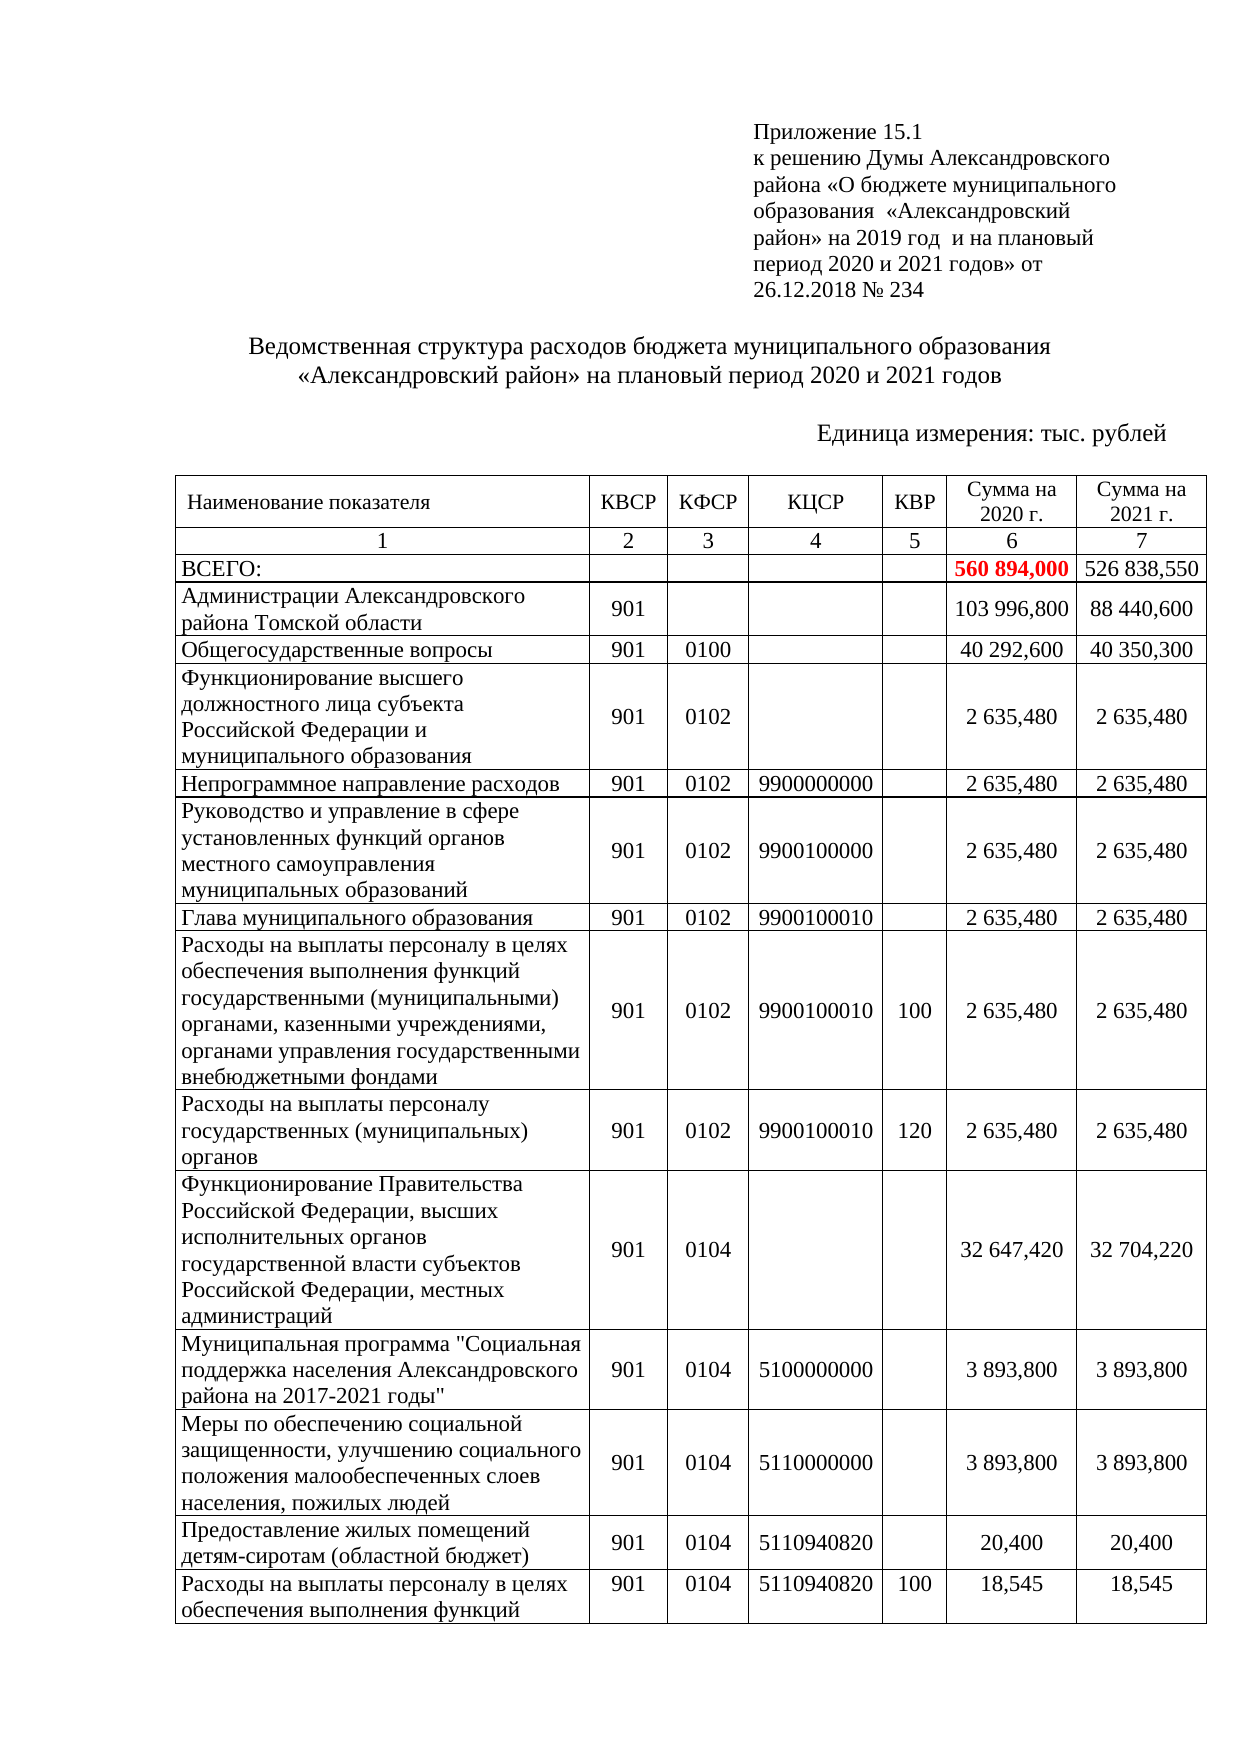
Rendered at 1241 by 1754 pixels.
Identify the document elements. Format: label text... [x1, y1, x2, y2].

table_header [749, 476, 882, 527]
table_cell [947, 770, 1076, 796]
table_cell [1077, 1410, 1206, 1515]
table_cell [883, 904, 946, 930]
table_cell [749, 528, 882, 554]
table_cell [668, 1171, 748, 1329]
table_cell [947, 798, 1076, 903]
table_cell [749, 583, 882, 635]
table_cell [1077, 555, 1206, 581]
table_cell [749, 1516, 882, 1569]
text Ведомственная структура расходов бюджета муниципального образования «Александровский район» на плановый период 2020 и 2021 годов [177, 331, 1122, 389]
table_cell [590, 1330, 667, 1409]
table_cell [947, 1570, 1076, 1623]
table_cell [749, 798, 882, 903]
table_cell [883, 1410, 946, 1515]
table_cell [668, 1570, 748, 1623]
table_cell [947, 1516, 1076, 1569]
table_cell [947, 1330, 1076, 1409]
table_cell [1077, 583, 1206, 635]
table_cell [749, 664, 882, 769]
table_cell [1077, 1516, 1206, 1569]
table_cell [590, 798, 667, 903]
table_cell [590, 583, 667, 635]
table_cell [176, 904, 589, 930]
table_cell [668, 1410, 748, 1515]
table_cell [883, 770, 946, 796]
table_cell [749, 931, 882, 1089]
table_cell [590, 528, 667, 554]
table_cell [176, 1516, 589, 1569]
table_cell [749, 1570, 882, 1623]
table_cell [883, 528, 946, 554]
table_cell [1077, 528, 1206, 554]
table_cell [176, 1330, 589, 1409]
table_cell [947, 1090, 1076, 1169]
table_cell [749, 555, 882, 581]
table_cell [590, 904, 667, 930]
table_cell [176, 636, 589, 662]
text Единица измерения: тыс. рублей [177, 418, 1167, 446]
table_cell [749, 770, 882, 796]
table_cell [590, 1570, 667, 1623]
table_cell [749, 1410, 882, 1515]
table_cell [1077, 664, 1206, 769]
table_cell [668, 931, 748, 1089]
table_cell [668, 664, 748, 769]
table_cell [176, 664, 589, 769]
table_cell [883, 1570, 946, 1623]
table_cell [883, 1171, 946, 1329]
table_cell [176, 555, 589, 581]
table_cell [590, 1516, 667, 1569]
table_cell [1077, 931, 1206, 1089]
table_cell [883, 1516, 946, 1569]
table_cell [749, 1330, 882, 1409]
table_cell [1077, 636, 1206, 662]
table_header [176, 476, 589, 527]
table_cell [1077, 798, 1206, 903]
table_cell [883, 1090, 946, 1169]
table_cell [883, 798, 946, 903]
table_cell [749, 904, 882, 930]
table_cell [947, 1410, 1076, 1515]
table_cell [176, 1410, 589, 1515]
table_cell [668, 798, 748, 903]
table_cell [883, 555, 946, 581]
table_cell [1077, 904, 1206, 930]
text Приложение 15.1 [753, 118, 1122, 144]
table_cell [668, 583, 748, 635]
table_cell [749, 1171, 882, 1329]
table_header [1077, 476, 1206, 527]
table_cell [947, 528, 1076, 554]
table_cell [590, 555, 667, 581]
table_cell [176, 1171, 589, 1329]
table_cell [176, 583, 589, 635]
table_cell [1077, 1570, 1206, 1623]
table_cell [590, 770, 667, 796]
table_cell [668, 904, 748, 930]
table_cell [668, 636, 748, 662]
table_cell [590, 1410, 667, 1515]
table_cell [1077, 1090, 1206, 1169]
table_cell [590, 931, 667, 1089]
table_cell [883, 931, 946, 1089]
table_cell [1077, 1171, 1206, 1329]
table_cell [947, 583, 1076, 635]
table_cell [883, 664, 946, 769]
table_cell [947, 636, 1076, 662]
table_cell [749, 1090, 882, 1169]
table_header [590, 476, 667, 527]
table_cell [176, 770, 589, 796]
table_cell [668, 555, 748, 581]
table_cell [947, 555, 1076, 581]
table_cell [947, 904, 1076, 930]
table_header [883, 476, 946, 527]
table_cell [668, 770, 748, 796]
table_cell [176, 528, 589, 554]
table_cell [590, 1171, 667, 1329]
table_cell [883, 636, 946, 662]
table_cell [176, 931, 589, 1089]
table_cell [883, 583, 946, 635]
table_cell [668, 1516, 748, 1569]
text к решению Думы Александровского района «О бюджете муниципального образования «Александровский район» на 2019 год и на плановый период 2020 и 2021 годов» от 26.12.2018 № 234 [753, 144, 1122, 303]
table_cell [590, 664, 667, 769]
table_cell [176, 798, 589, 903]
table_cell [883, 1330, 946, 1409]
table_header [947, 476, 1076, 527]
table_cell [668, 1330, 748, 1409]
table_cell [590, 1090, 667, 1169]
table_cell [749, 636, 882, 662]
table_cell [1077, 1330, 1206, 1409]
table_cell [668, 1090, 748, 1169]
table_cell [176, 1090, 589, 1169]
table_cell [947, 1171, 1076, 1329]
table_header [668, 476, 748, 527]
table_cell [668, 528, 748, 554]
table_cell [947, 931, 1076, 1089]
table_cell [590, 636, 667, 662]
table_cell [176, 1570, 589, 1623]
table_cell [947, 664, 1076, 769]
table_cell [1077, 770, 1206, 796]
